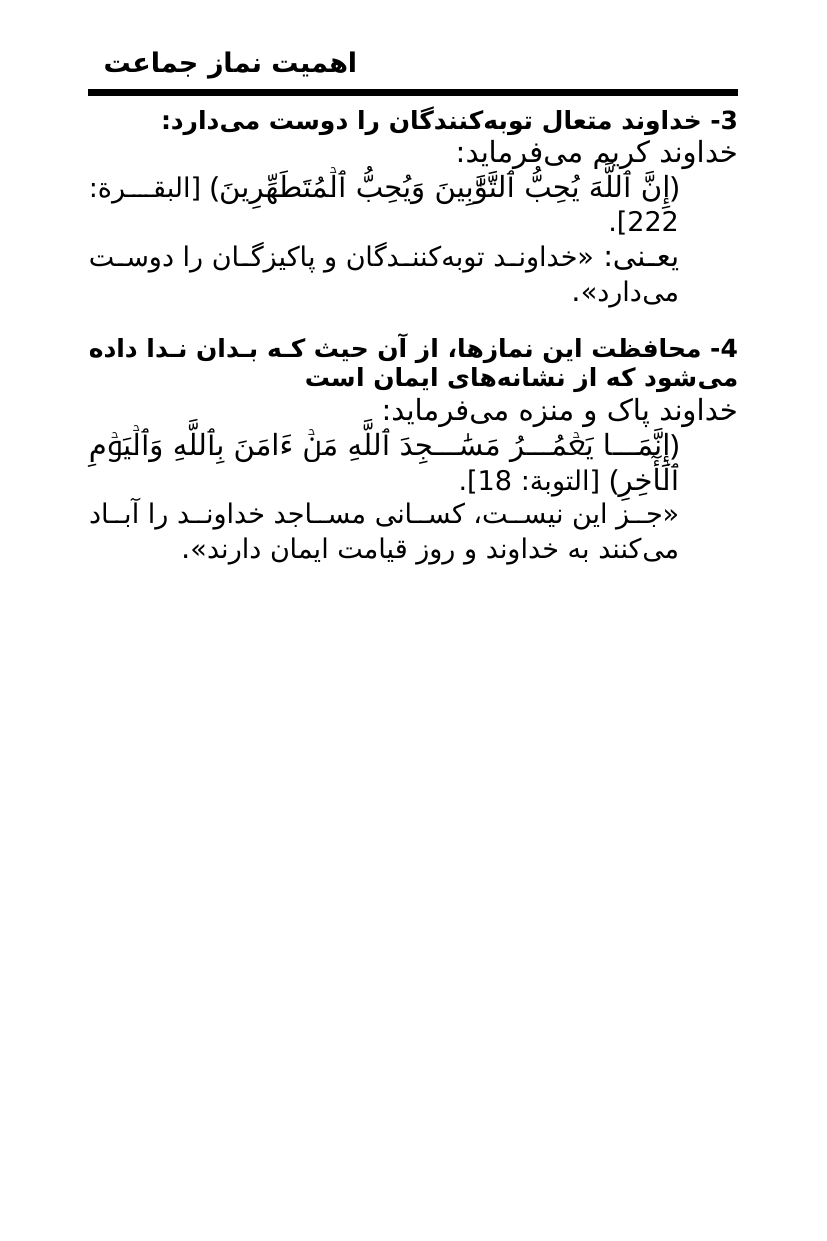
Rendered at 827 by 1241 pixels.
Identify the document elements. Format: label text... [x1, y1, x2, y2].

text خداوند پاک و منزه می‌فرماید: [89, 393, 738, 427]
text 3- خداوند متعال توبه‌کنندگان را دوست می‌دارد: [89, 106, 738, 136]
text 4- محافظت این نمازها، از آن حیث که بدان ندا داده می‌شود که از نشانه‌های ایمان است [89, 334, 738, 393]
text خداوند کریم می‌فرماید: [89, 136, 738, 169]
text یعنی: «خداوند توبه‌کنندگان و پاکیزگان را دوست می‌دارد». [89, 239, 679, 308]
text ﴿إِنَّ ٱللَّهَ يُحِبُّ ٱلتَّوَّٰبِينَ وَيُحِبُّ ٱلۡمُتَطَهِّرِينَ﴾ [البقرة: 222]. [89, 171, 679, 238]
text «جز این نیست، کسانی مساجد خداوند را آباد می‌کنند به خداوند و روز قیامت ایمان دارند». [89, 499, 679, 566]
text ﴿إِنَّمَا يَعۡمُرُ مَسَٰجِدَ ٱللَّهِ مَنۡ ءَامَنَ بِٱللَّهِ وَٱلۡيَوۡمِ ٱلۡأٓخِرِ﴾ [التوبة: 18]. [89, 428, 679, 497]
